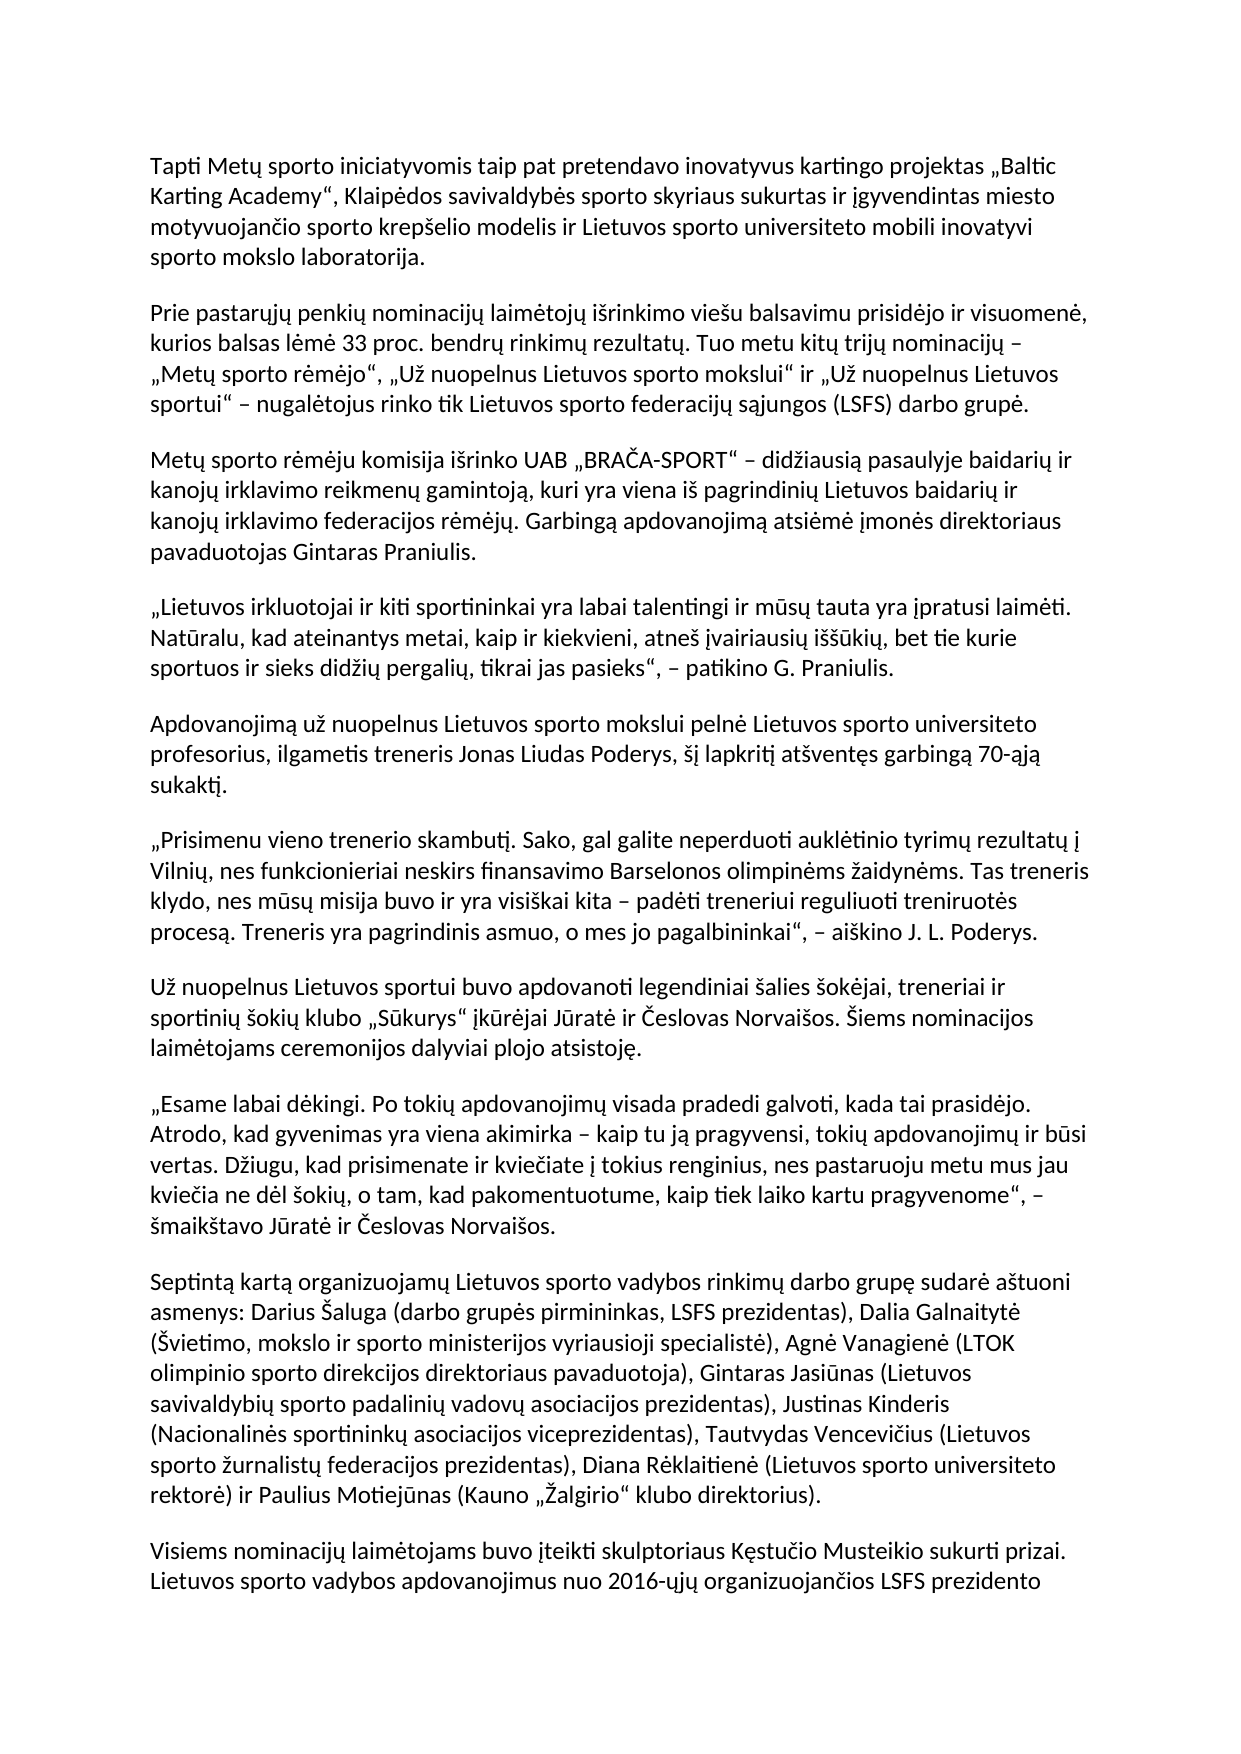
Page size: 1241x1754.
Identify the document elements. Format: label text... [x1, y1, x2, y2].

text „Esame labai dėkingi. Po tokių apdovanojimų visada pradedi galvoti, kada tai prasidėjo. Atrodo, kad gyvenimas yra viena akimirka – kaip tu ją pragyvensi, tokių apdovanojimų ir būsi vertas. Džiugu, kad prisimenate ir kviečiate į tokius renginius, nes pastaruoju metu mus jau kviečia ne dėl šokių, o tam, kad pakomentuotume, kaip tiek laiko kartu pragyvenome“, – šmaikštavo Jūratė ir Česlovas Norvaišos. [150, 1088, 1090, 1241]
text Septintą kartą organizuojamų Lietuvos sporto vadybos rinkimų darbo grupę sudarė aštuoni asmenys: Darius Šaluga (darbo grupės pirmininkas, LSFS prezidentas), Dalia Galnaitytė (Švietimo, mokslo ir sporto ministerijos vyriausioji specialistė), Agnė Vanagienė (LTOK olimpinio sporto direkcijos direktoriaus pavaduotoja), Gintaras Jasiūnas (Lietuvos savivaldybių sporto padalinių vadovų asociacijos prezidentas), Justinas Kinderis (Nacionalinės sportininkų asociacijos viceprezidentas), Tautvydas Vencevičius (Lietuvos sporto žurnalistų federacijos prezidentas), Diana Rėklaitienė (Lietuvos sporto universiteto rektorė) ir Paulius Motiejūnas (Kauno „Žalgirio“ klubo direktorius). [150, 1266, 1090, 1510]
text „Lietuvos irkluotojai ir kiti sportininkai yra labai talentingi ir mūsų tauta yra įpratusi laimėti. Natūralu, kad ateinantys metai, kaip ir kiekvieni, atneš įvairiausių iššūkių, bet tie kurie sportuos ir sieks didžių pergalių, tikrai jas pasieks“, – patikino G. Praniulis. [150, 591, 1090, 683]
text Už nuopelnus Lietuvos sportui buvo apdovanoti legendiniai šalies šokėjai, treneriai ir sportinių šokių klubo „Sūkurys“ įkūrėjai Jūratė ir Česlovas Norvaišos. Šiems nominacijos laimėtojams ceremonijos dalyviai plojo atsistoję. [150, 971, 1090, 1063]
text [150, 1535, 1090, 1596]
text Apdovanojimą už nuopelnus Lietuvos sporto mokslui pelnė Lietuvos sporto universiteto profesorius, ilgametis treneris Jonas Liudas Poderys, šį lapkritį atšventęs garbingą 70-ąją sukaktį. [150, 708, 1090, 799]
text „Prisimenu vieno trenerio skambutį. Sako, gal galite neperduoti auklėtinio tyrimų rezultatų į Vilnių, nes funkcionieriai neskirs finansavimo Barselonos olimpinėms žaidynėms. Tas treneris klydo, nes mūsų misija buvo ir yra visiškai kita – padėti treneriui reguliuoti treniruotės procesą. Treneris yra pagrindinis asmuo, o mes jo pagalbininkai“, – aiškino J. L. Poderys. [150, 824, 1090, 946]
text Prie pastarųjų penkių nominacijų laimėtojų išrinkimo viešu balsavimu prisidėjo ir visuomenė, kurios balsas lėmė 33 proc. bendrų rinkimų rezultatų. Tuo metu kitų trijų nominacijų – „Metų sporto rėmėjo“, „Už nuopelnus Lietuvos sporto mokslui“ ir „Už nuopelnus Lietuvos sportui“ – nugalėtojus rinko tik Lietuvos sporto federacijų sąjungos (LSFS) darbo grupė. [150, 297, 1090, 419]
text Tapti Metų sporto iniciatyvomis taip pat pretendavo inovatyvus kartingo projektas „Baltic Karting Academy“, Klaipėdos savivaldybės sporto skyriaus sukurtas ir įgyvendintas miesto motyvuojančio sporto krepšelio modelis ir Lietuvos sporto universiteto mobili inovatyvi sporto mokslo laboratorija. [150, 150, 1090, 272]
text Metų sporto rėmėju komisija išrinko UAB „BRAČA-SPORT“ – didžiausią pasaulyje baidarių ir kanojų irklavimo reikmenų gamintoją, kuri yra viena iš pagrindinių Lietuvos baidarių ir kanojų irklavimo federacijos rėmėjų. Garbingą apdovanojimą atsiėmė įmonės direktoriaus pavaduotojas Gintaras Praniulis. [150, 444, 1090, 566]
